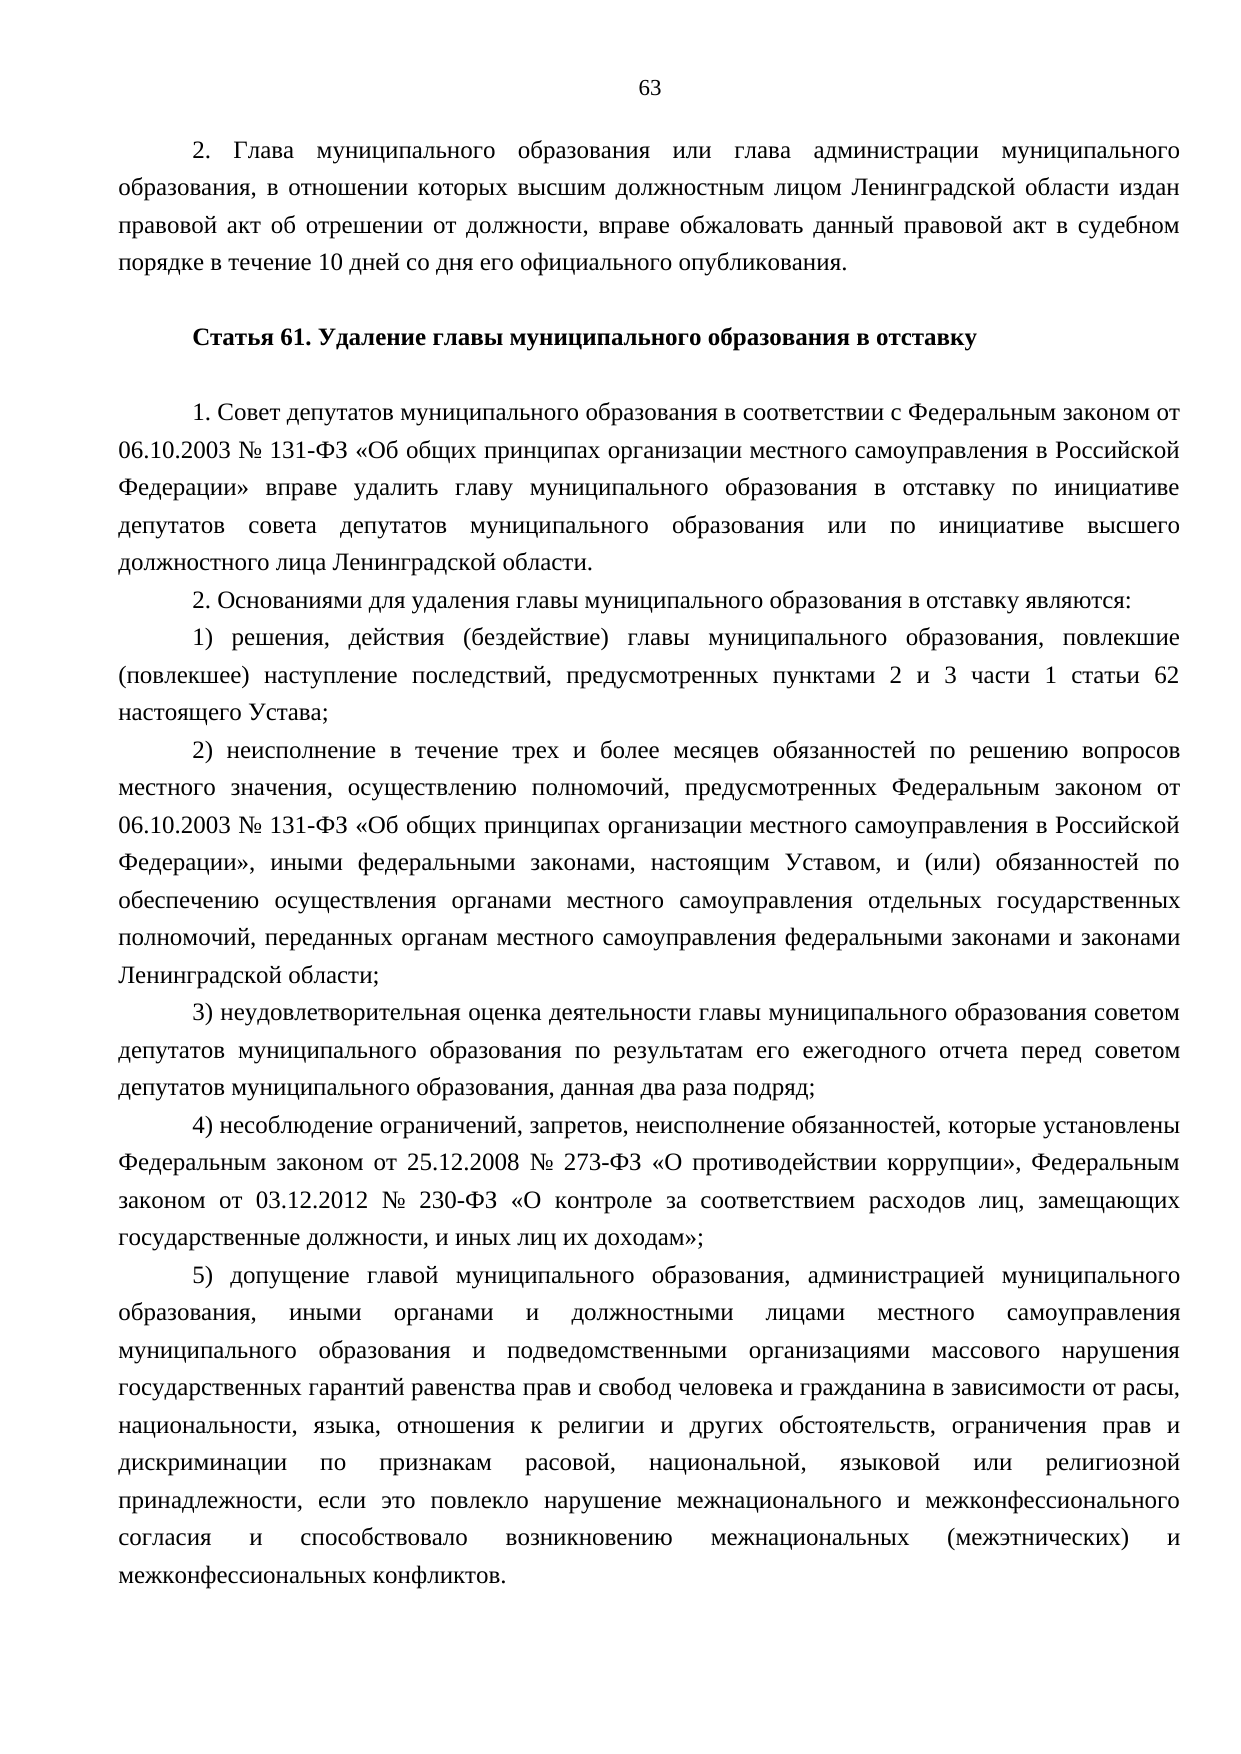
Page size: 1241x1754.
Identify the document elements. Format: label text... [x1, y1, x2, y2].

text Статья 61. Удаление главы муниципального образования в отставку [118, 316, 1181, 353]
text 1. Совет депутатов муниципального образования в соответствии с Федеральным законом от 06.10.2003 № 131-ФЗ «Об общих принципах организации местного самоуправления в Российской Федерации» вправе удалить главу муниципального образования в отставку по инициативе депутатов совета депутатов муниципального образования или по инициативе высшего должностного лица Ленинградской области. [118, 391, 1181, 578]
text 2. Глава муниципального образования или глава администрации муниципального образования, в отношении которых высшим должностным лицом Ленинградской области издан правовой акт об отрешении от должности, вправе обжаловать данный правовой акт в судебном порядке в течение 10 дней со дня его официального опубликования. [118, 128, 1181, 278]
text 5) допущение главой муниципального образования, администрацией муниципального образования, иными органами и должностными лицами местного самоуправления муниципального образования и подведомственными организациями массового нарушения государственных гарантий равенства прав и свобод человека и гражданина в зависимости от расы, национальности, языка, отношения к религии и других обстоятельств, ограничения прав и дискриминации по признакам расовой, национальной, языковой или религиозной принадлежности, если это повлекло нарушение межнационального и межконфессионального согласия и способствовало возникновению межнациональных (межэтнических) и межконфессиональных конфликтов. [118, 1253, 1181, 1591]
text 1) решения, действия (бездействие) главы муниципального образования, повлекшие (повлекшее) наступление последствий, предусмотренных пунктами 2 и 3 части 1 статьи 62 настоящего Устава; [118, 616, 1181, 728]
text 2) неисполнение в течение трех и более месяцев обязанностей по решению вопросов местного значения, осуществлению полномочий, предусмотренных Федеральным законом от 06.10.2003 № 131-ФЗ «Об общих принципах организации местного самоуправления в Российской Федерации», иными федеральными законами, настоящим Уставом, и (или) обязанностей по обеспечению осуществления органами местного самоуправления отдельных государственных полномочий, переданных органам местного самоуправления федеральными законами и законами Ленинградской области; [118, 728, 1181, 991]
text 4) несоблюдение ограничений, запретов, неисполнение обязанностей, которые установлены Федеральным законом от 25.12.2008 № 273-ФЗ «О противодействии коррупции», Федеральным законом от 03.12.2012 № 230-ФЗ «О контроле за соответствием расходов лиц, замещающих государственные должности, и иных лиц их доходам»; [118, 1103, 1181, 1253]
text 3) неудовлетворительная оценка деятельности главы муниципального образования советом депутатов муниципального образования по результатам его ежегодного отчета перед советом депутатов муниципального образования, данная два раза подряд; [118, 991, 1181, 1103]
text 2. Основаниями для удаления главы муниципального образования в отставку являются: [118, 578, 1181, 616]
